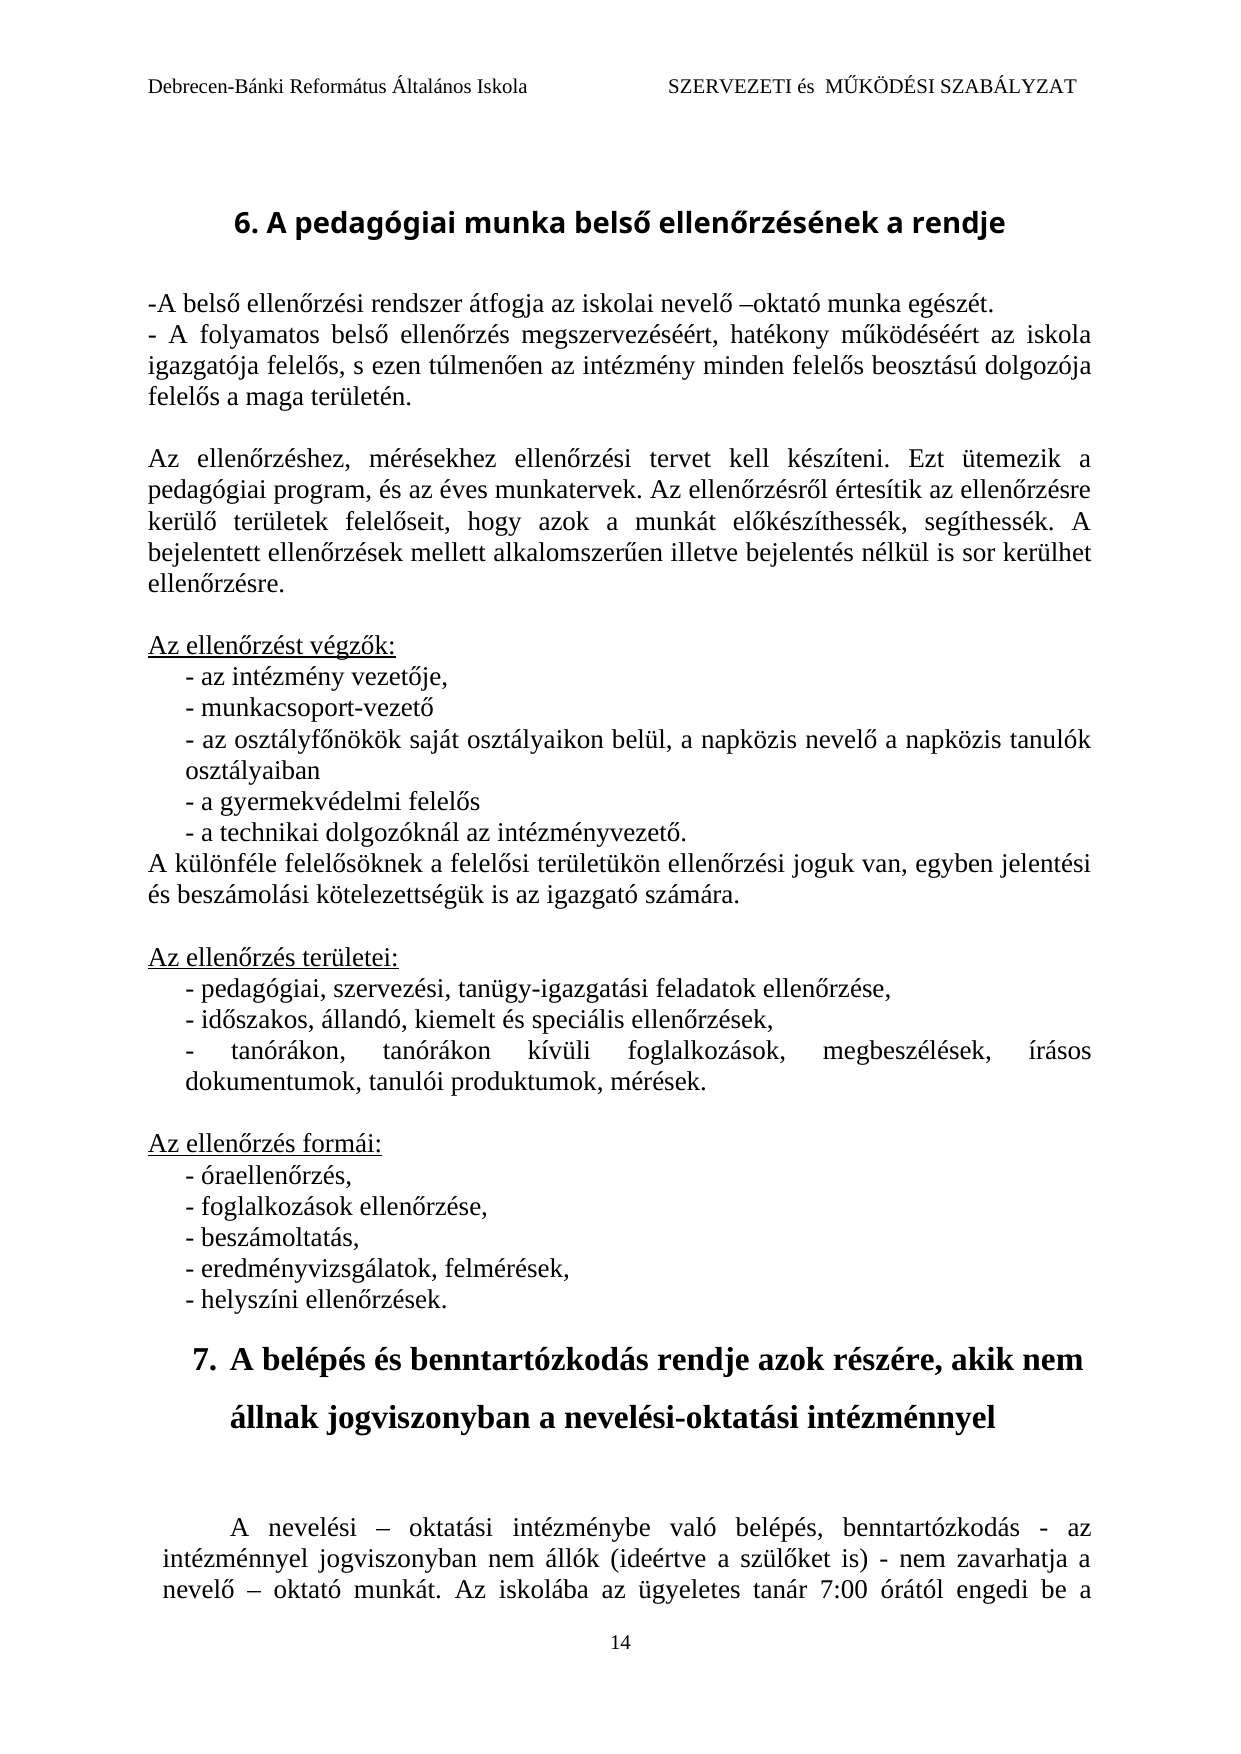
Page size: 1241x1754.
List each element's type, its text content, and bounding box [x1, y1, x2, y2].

text Az ellenőrzés területei: [148, 941, 1092, 972]
text - A folyamatos belső ellenőrzés megszervezéséért, hatékony működéséért az iskola igazgatója felelős, s ezen túlmenően az intézmény minden felelős beosztású dolgozója felelős a maga területén. [148, 318, 1092, 411]
text - a gyermekvédelmi felelős [185, 785, 1092, 816]
text - az osztályfőnökök saját osztályaikon belül, a napközis nevelő a napközis tanulók osztályaiban [185, 723, 1092, 785]
text - óraellenőrzés, [185, 1159, 1092, 1190]
text Az ellenőrzést végzők: [148, 629, 1092, 660]
text 6. A pedagógiai munka belső ellenőrzésének a rendje [148, 202, 1092, 242]
list A belépés és benntartózkodás rendje azok részére, akik nem állnak jogviszonyban a nevelési-oktatási intézménnyel [192, 1339, 1092, 1435]
text - helyszíni ellenőrzések. [185, 1283, 1092, 1314]
text - eredményvizsgálatok, felmérések, [185, 1252, 1092, 1283]
text - időszakos, állandó, kiemelt és speciális ellenőrzések, [185, 1003, 1092, 1034]
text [162, 1511, 1092, 1604]
text - pedagógiai, szervezési, tanügy-igazgatási feladatok ellenőrzése, [185, 972, 1092, 1003]
text - beszámoltatás, [185, 1221, 1092, 1252]
text - az intézmény vezetője, [185, 660, 1092, 692]
text Az ellenőrzés formái: [148, 1128, 1092, 1159]
text A különféle felelősöknek a felelősi területükön ellenőrzési joguk van, egyben jelentési és beszámolási kötelezettségük is az igazgató számára. [148, 847, 1092, 909]
text - foglalkozások ellenőrzése, [185, 1190, 1092, 1221]
text - munkacsoport-vezető [185, 692, 1092, 723]
text - a technikai dolgozóknál az intézményvezető. [185, 816, 1092, 847]
text -A belső ellenőrzési rendszer átfogja az iskolai nevelő –oktató munka egészét. [148, 287, 1092, 318]
text Az ellenőrzéshez, mérésekhez ellenőrzési tervet kell készíteni. Ezt ütemezik a pedagógiai program, és az éves munkatervek. Az ellenőrzésről értesítik az ellenőrzésre kerülő területek felelőseit, hogy azok a munkát előkészíthessék, segíthessék. A bejelentett ellenőrzések mellett alkalomszerűen illetve bejelentés nélkül is sor kerülhet ellenőrzésre. [148, 442, 1092, 598]
text - tanórákon, tanórákon kívüli foglalkozások, megbeszélések, írásos dokumentumok, tanulói produktumok, mérések. [185, 1034, 1092, 1096]
